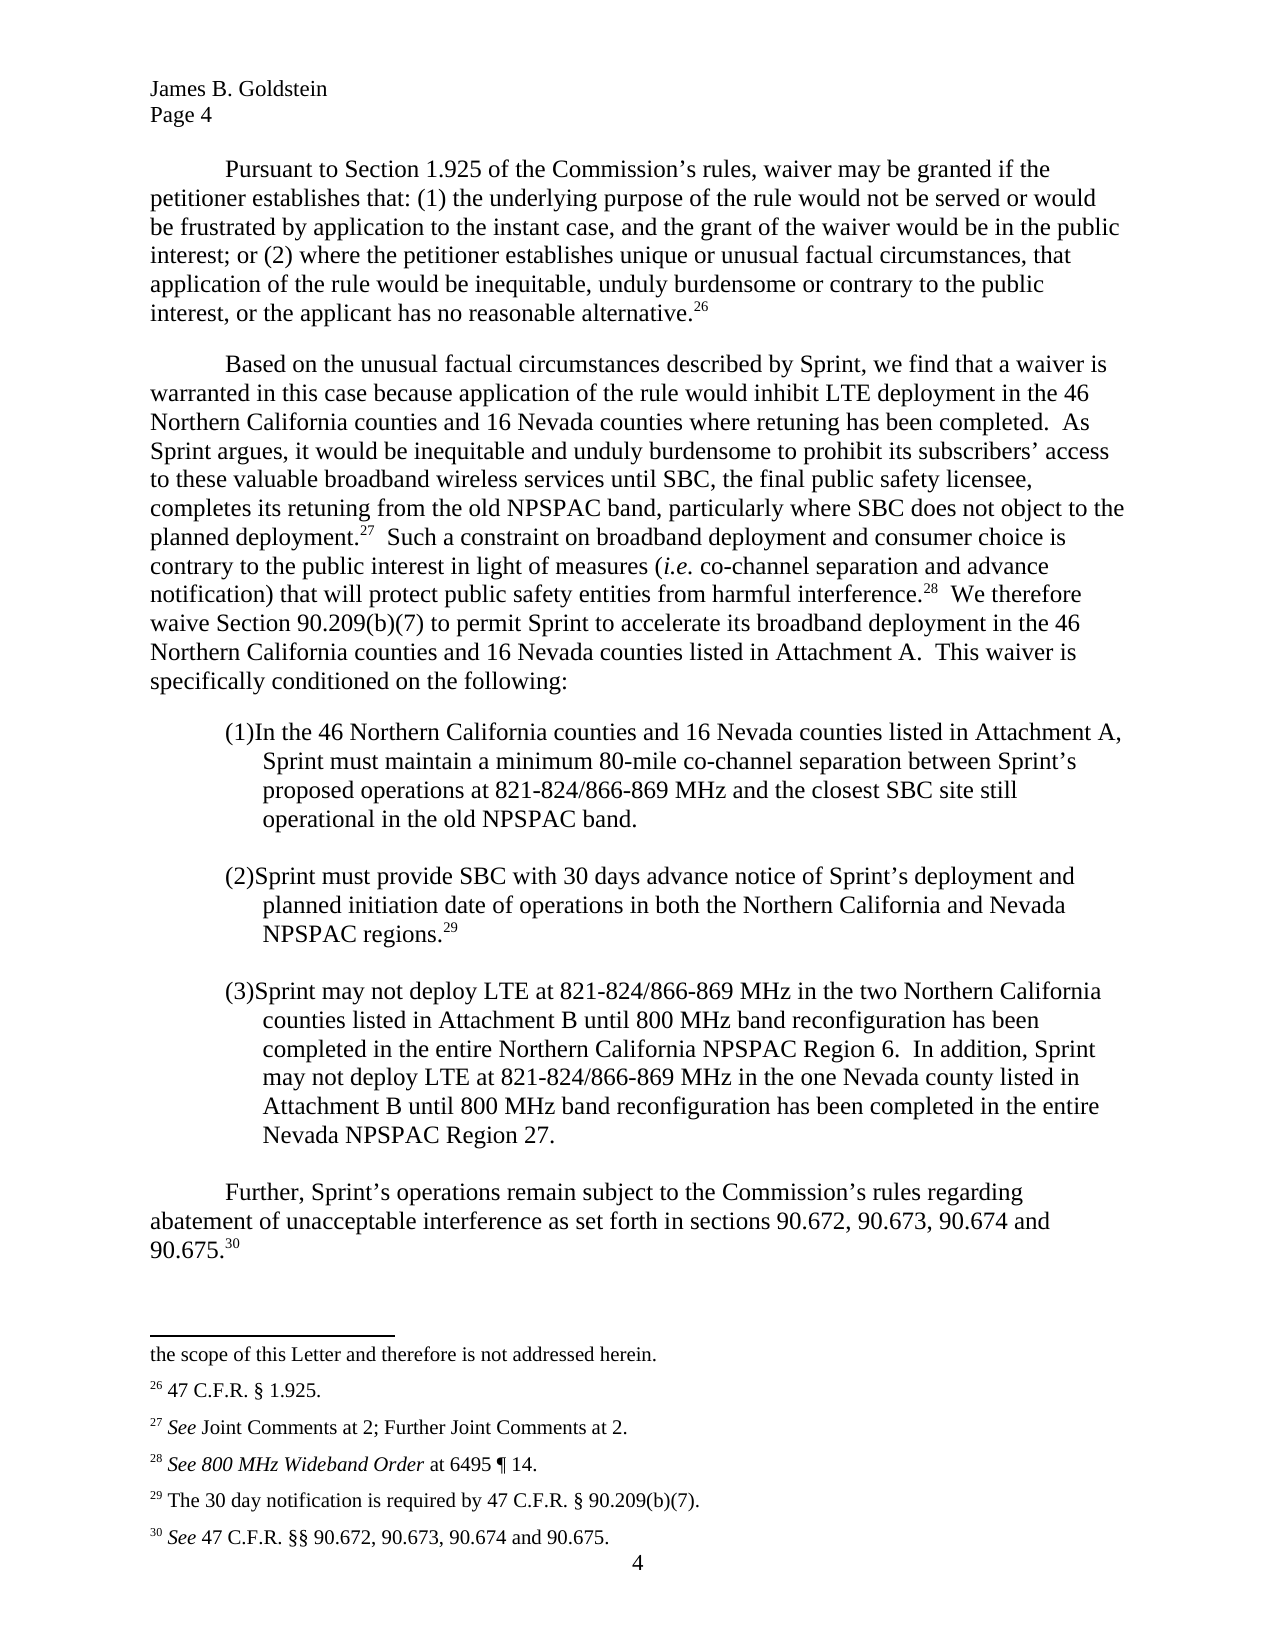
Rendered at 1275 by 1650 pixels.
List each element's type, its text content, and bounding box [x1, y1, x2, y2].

list Sprint must provide SBC with 30 days advance notice of Sprint’s deployment and planned initiation date of operations in both the Northern California and Nevada NPSPAC regions. [225, 861, 1125, 947]
list Based on the unusual factual circumstances described by Sprint, we find that a waiver is warranted in this case because application of the rule would inhibit LTE deployment in the 46 Northern California counties and 16 Nevada counties where retuning has been completed. As Sprint argues, it would be inequitable and unduly burdensome to prohibit its subscribers’ access to these valuable broadband wireless services until SBC, the final public safety licensee, completes its retuning from the old NPSPAC band, particularly where SBC does not object to the planned deployment. Such a constraint on broadband deployment and consumer choice is contrary to the public interest in light of measures (i.e. co-channel separation and advance notification) that will protect public safety entities from harmful interference. We therefore waive Section 90.209(b)(7) to permit Sprint to accelerate its broadband deployment in the 46 Northern California counties and 16 Nevada counties listed in Attachment A. This waiver is specifically conditioned on the following: [150, 349, 1125, 694]
list Sprint may not deploy LTE at 821-824/866-869 MHz in the two Northern California counties listed in Attachment B until 800 MHz band reconfiguration has been completed in the entire Northern California NPSPAC Region 6. In addition, Sprint may not deploy LTE at 821-824/866-869 MHz in the one Nevada county listed in Attachment B until 800 MHz band reconfiguration has been completed in the entire Nevada NPSPAC Region 27. [225, 976, 1125, 1149]
text Further, Sprint’s operations remain subject to the Commission’s rules regarding abatement of unacceptable interference as set forth in sections 90.672, 90.673, 90.674 and 90.675. [150, 1177, 1125, 1264]
list Pursuant to Section 1.925 of the Commission’s rules, waiver may be granted if the petitioner establishes that: (1) the underlying purpose of the rule would not be served or would be frustrated by application to the instant case, and the grant of the waiver would be in the public interest; or (2) where the petitioner establishes unique or unusual factual circumstances, that application of the rule would be inequitable, unduly burdensome or contrary to the public interest, or the applicant has no reasonable alternative. [150, 154, 1125, 327]
list In the 46 Northern California counties and 16 Nevada counties listed in Attachment A, Sprint must maintain a minimum 80-mile co-channel separation between Sprint’s proposed operations at 821-824/866-869 MHz and the closest SBC site still operational in the old NPSPAC band. [225, 717, 1125, 832]
